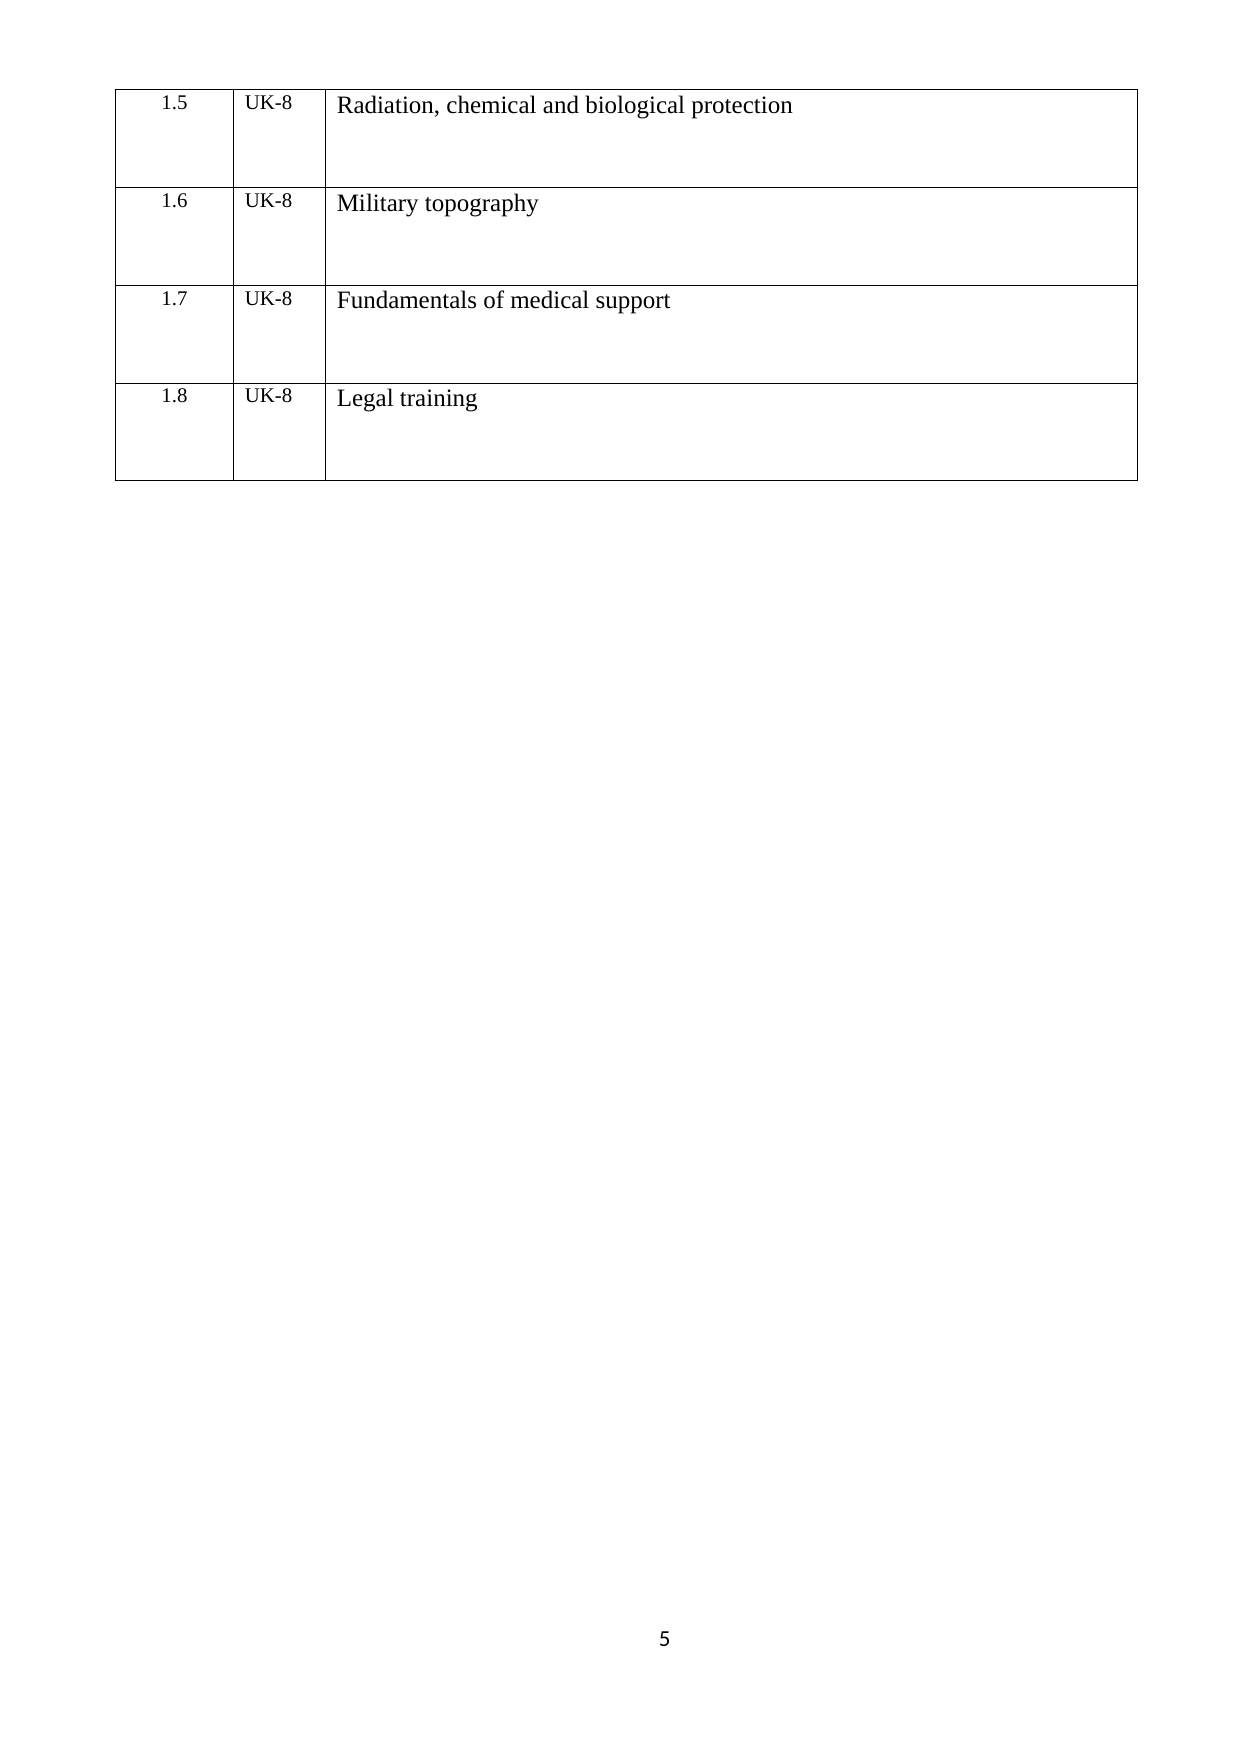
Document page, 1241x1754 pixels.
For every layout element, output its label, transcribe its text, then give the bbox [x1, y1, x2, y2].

table_cell 1.8 [116, 384, 233, 480]
table_cell 1.7 [116, 286, 233, 382]
table_cell UK-8 [234, 286, 325, 382]
table_cell Legal training [326, 384, 1137, 480]
table_cell 1.6 [116, 188, 233, 284]
table_cell UK-8 [234, 90, 325, 187]
table_cell Radiation, chemical and biological protection [326, 90, 1137, 187]
table_cell Military topography [326, 188, 1137, 284]
table_cell 1.5 [116, 90, 233, 187]
table_cell Fundamentals of medical support [326, 286, 1137, 382]
table_cell UK-8 [234, 384, 325, 480]
table_cell UK-8 [234, 188, 325, 284]
